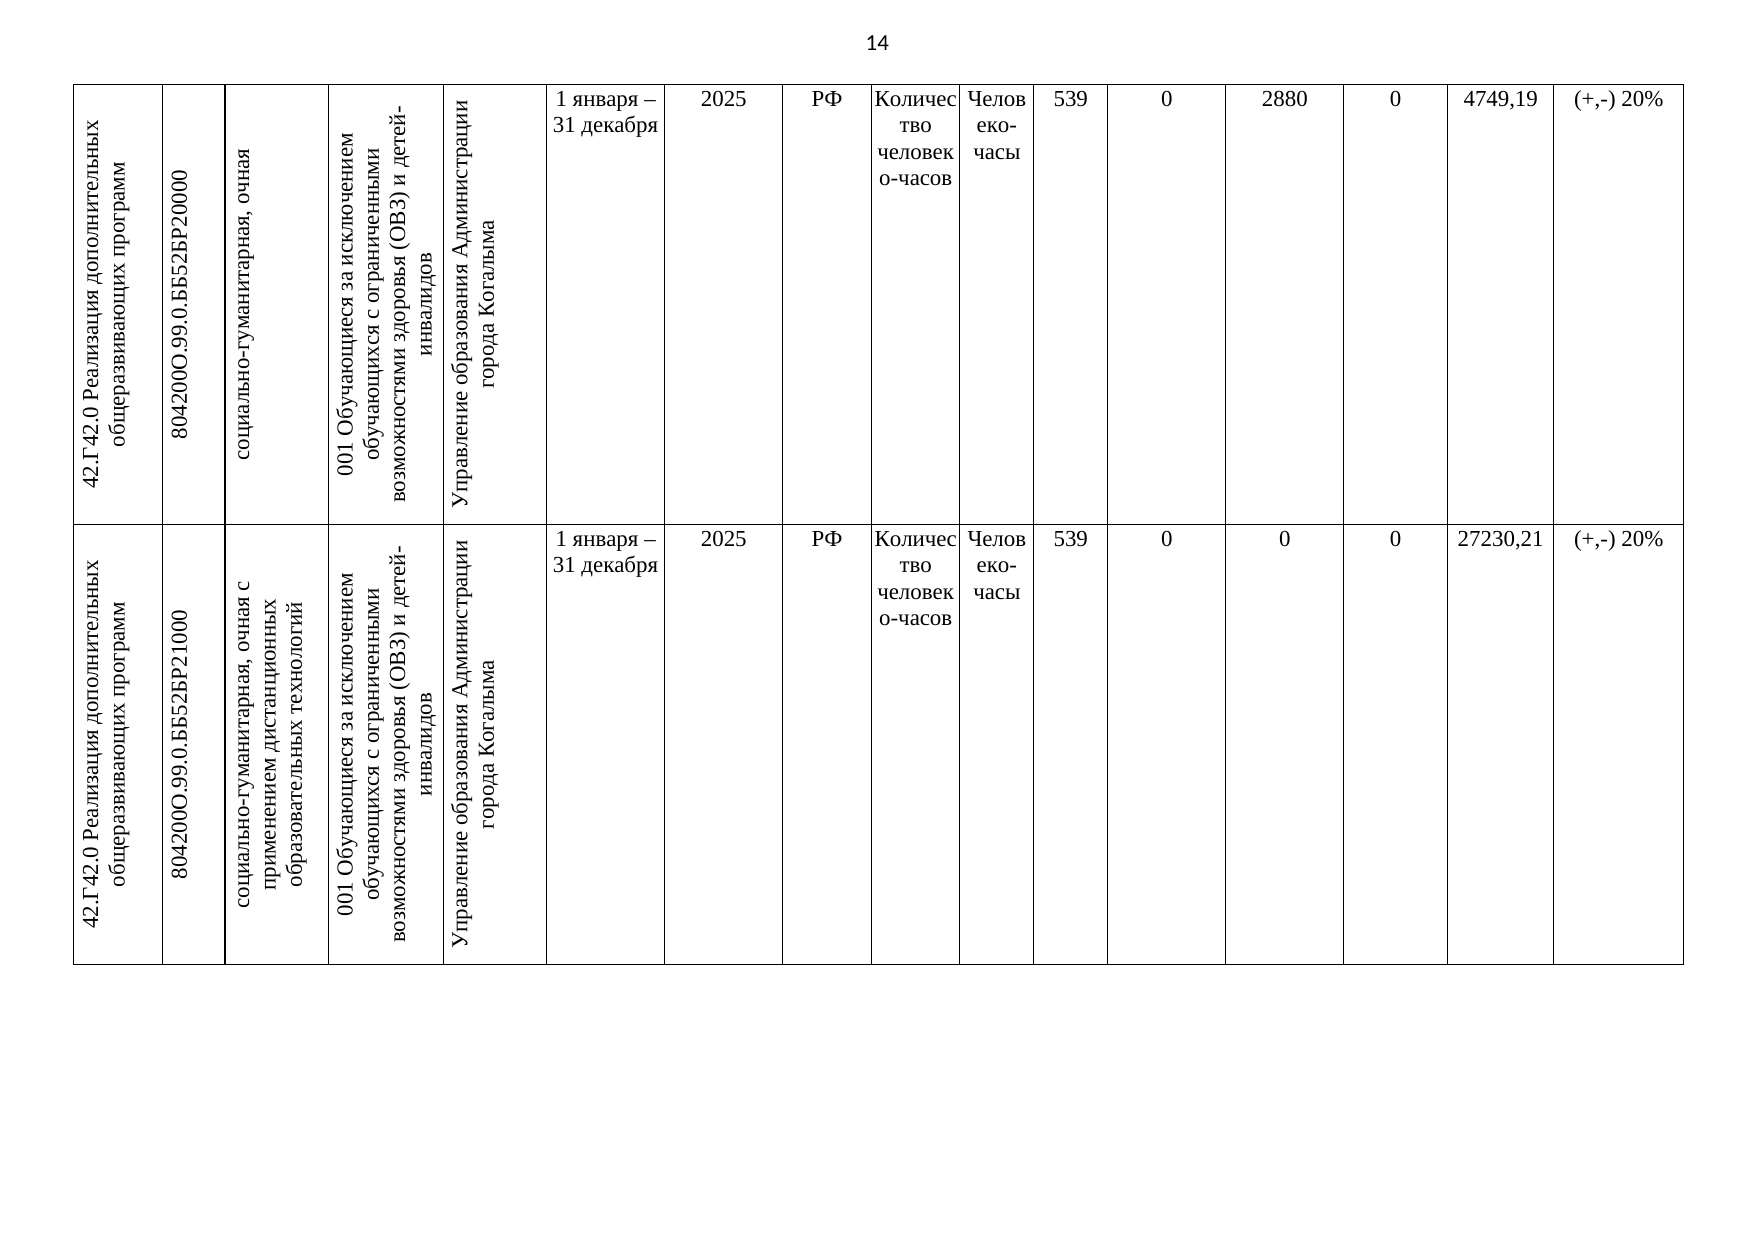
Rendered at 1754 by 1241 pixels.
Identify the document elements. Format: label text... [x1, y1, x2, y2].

table_header 2025 [665, 85, 782, 524]
table_header 0 [1344, 85, 1447, 524]
table_header 4749,19 [1448, 85, 1553, 524]
table_header 2880 [1226, 85, 1343, 524]
table_header 42.Г42.0 Реализация дополнительных общеразвивающих программ [74, 85, 162, 524]
table_header Количество человеко-часов [872, 85, 959, 524]
table_header (+,-) 20% [1554, 85, 1683, 524]
table_header 1 января – 31 декабря [547, 85, 664, 524]
table_cell Количество человеко-часов [872, 525, 959, 964]
table_cell социально-гуманитарная, очная с применением дистанционных образовательных технологий [226, 525, 328, 964]
table_cell (+,-) 20% [1554, 525, 1683, 964]
table_cell 539 [1034, 525, 1107, 964]
table_header РФ [783, 85, 871, 524]
table_cell 1 января – 31 декабря [547, 525, 664, 964]
table_cell 42.Г42.0 Реализация дополнительных общеразвивающих программ [74, 525, 162, 964]
table_header 804200О.99.0.ББ52БР20000 [163, 85, 224, 524]
table_cell 27230,21 [1448, 525, 1553, 964]
table_cell 0 [1108, 525, 1225, 964]
table_header Человеко-часы [960, 85, 1033, 524]
table_cell 804200О.99.0.ББ52БР21000 [163, 525, 224, 964]
table_cell Управление образования Администрации города Когалыма [444, 525, 546, 964]
table_header 0 [1108, 85, 1225, 524]
table_cell 0 [1226, 525, 1343, 964]
table_cell Человеко-часы [960, 525, 1033, 964]
table_header 539 [1034, 85, 1107, 524]
table_cell 2025 [665, 525, 782, 964]
table_header 001 Обучающиеся за исключением обучающихся с ограниченными возможностями здоровья (ОВЗ) и детей-инвалидов [329, 85, 443, 524]
table_header социально-гуманитарная, очная [226, 85, 328, 524]
table_cell РФ [783, 525, 871, 964]
table_cell 001 Обучающиеся за исключением обучающихся с ограниченными возможностями здоровья (ОВЗ) и детей-инвалидов [329, 525, 443, 964]
table_cell 0 [1344, 525, 1447, 964]
table_header Управление образования Администрации города Когалыма [444, 85, 546, 524]
